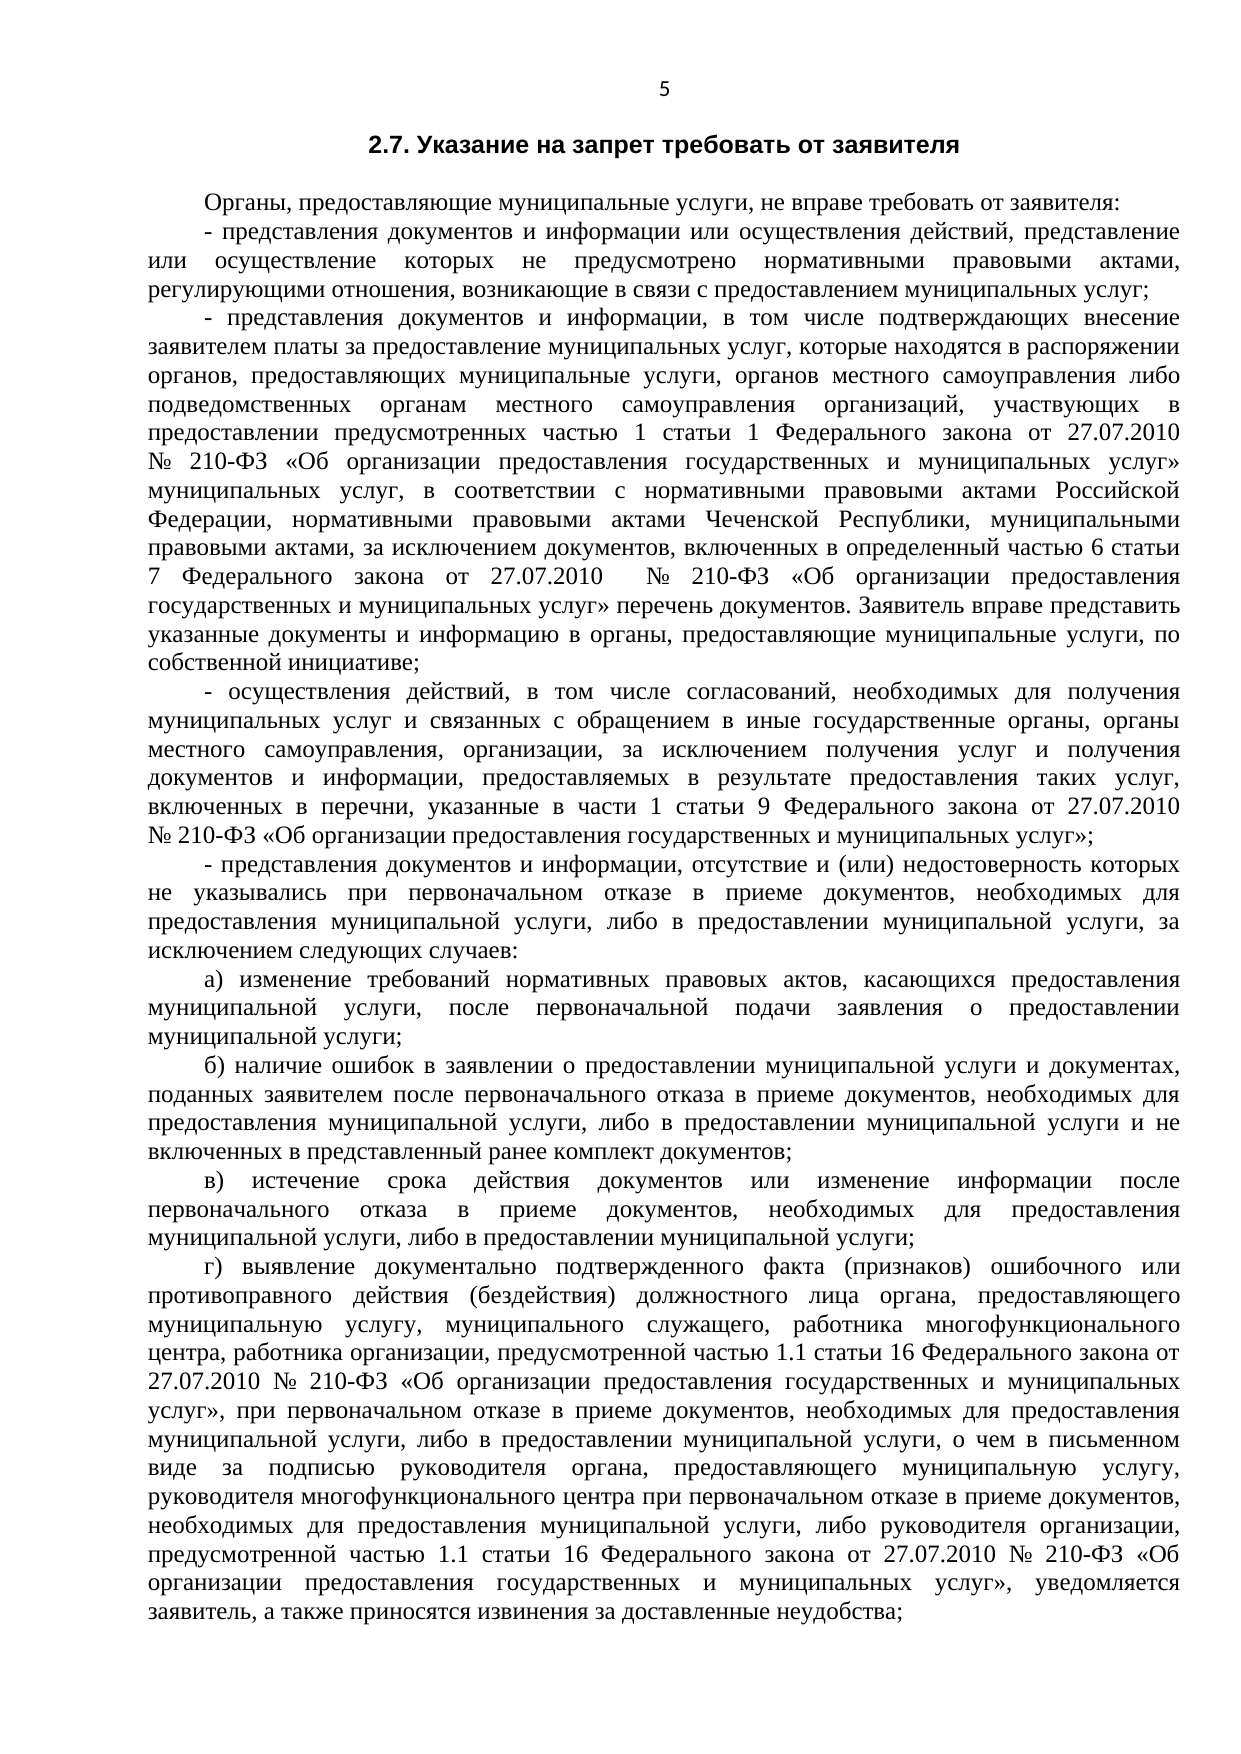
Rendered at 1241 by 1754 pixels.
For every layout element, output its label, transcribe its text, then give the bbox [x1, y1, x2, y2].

text - осуществления действий, в том числе согласований, необходимых для получения муниципальных услуг и связанных с обращением в иные государственные органы, органы местного самоуправления, организации, за исключением получения услуг и получения документов и информации, предоставляемых в результате предоставления таких услуг, включенных в перечни, указанные в части 1 статьи 9 Федерального закона от 27.07.2010 № 210-ФЗ «Об организации предоставления государственных и муниципальных услуг»; [148, 676, 1181, 849]
text а) изменение требований нормативных правовых актов, касающихся предоставления муниципальной услуги, после первоначальной подачи заявления о предоставлении муниципальной услуги; [148, 964, 1181, 1050]
text 2.7. Указание на запрет требовать от заявителя [148, 130, 1181, 159]
text б) наличие ошибок в заявлении о предоставлении муниципальной услуги и документах, поданных заявителем после первоначального отказа в приеме документов, необходимых для предоставления муниципальной услуги, либо в предоставлении муниципальной услуги и не включенных в представленный ранее комплект документов; [148, 1050, 1181, 1165]
text - представления документов и информации, отсутствие и (или) недостоверность которых не указывались при первоначальном отказе в приеме документов, необходимых для предоставления муниципальной услуги, либо в предоставлении муниципальной услуги, за исключением следующих случаев: [148, 849, 1181, 964]
text - представления документов и информации, в том числе подтверждающих внесение заявителем платы за предоставление муниципальных услуг, которые находятся в распоряжении органов, предоставляющих муниципальные услуги, органов местного самоуправления либо подведомственных органам местного самоуправления организаций, участвующих в предоставлении предусмотренных частью 1 статьи 1 Федерального закона от 27.07.2010 № 210-ФЗ «Об организации предоставления государственных и муниципальных услуг» муниципальных услуг, в соответствии с нормативными правовыми актами Российской Федерации, нормативными правовыми актами Чеченской Республики, муниципальными правовыми актами, за исключением документов, включенных в определенный частью 6 статьи 7 Федерального закона от 27.07.2010 № 210-ФЗ «Об организации предоставления государственных и муниципальных услуг» перечень документов. Заявитель вправе представить указанные документы и информацию в органы, предоставляющие муниципальные услуги, по собственной инициативе; [148, 302, 1181, 676]
text г) выявление документально подтвержденного факта (признаков) ошибочного или противоправного действия (бездействия) должностного лица органа, предоставляющего муниципальную услугу, муниципального служащего, работника многофункционального центра, работника организации, предусмотренной частью 1.1 статьи 16 Федерального закона от 27.07.2010 № 210-ФЗ «Об организации предоставления государственных и муниципальных услуг», при первоначальном отказе в приеме документов, необходимых для предоставления муниципальной услуги, либо в предоставлении муниципальной услуги, о чем в письменном виде за подписью руководителя органа, предоставляющего муниципальную услугу, руководителя многофункционального центра при первоначальном отказе в приеме документов, необходимых для предоставления муниципальной услуги, либо руководителя организации, предусмотренной частью 1.1 статьи 16 Федерального закона от 27.07.2010 № 210-ФЗ «Об организации предоставления государственных и муниципальных услуг», уведомляется заявитель, а также приносятся извинения за доставленные неудобства; [148, 1251, 1181, 1625]
text - представления документов и информации или осуществления действий, представление или осуществление которых не предусмотрено нормативными правовыми актами, регулирующими отношения, возникающие в связи с предоставлением муниципальных услуг; [148, 216, 1181, 302]
text в) истечение срока действия документов или изменение информации после первоначального отказа в приеме документов, необходимых для предоставления муниципальной услуги, либо в предоставлении муниципальной услуги; [148, 1165, 1181, 1251]
text Органы, предоставляющие муниципальные услуги, не вправе требовать от заявителя: [148, 187, 1181, 216]
